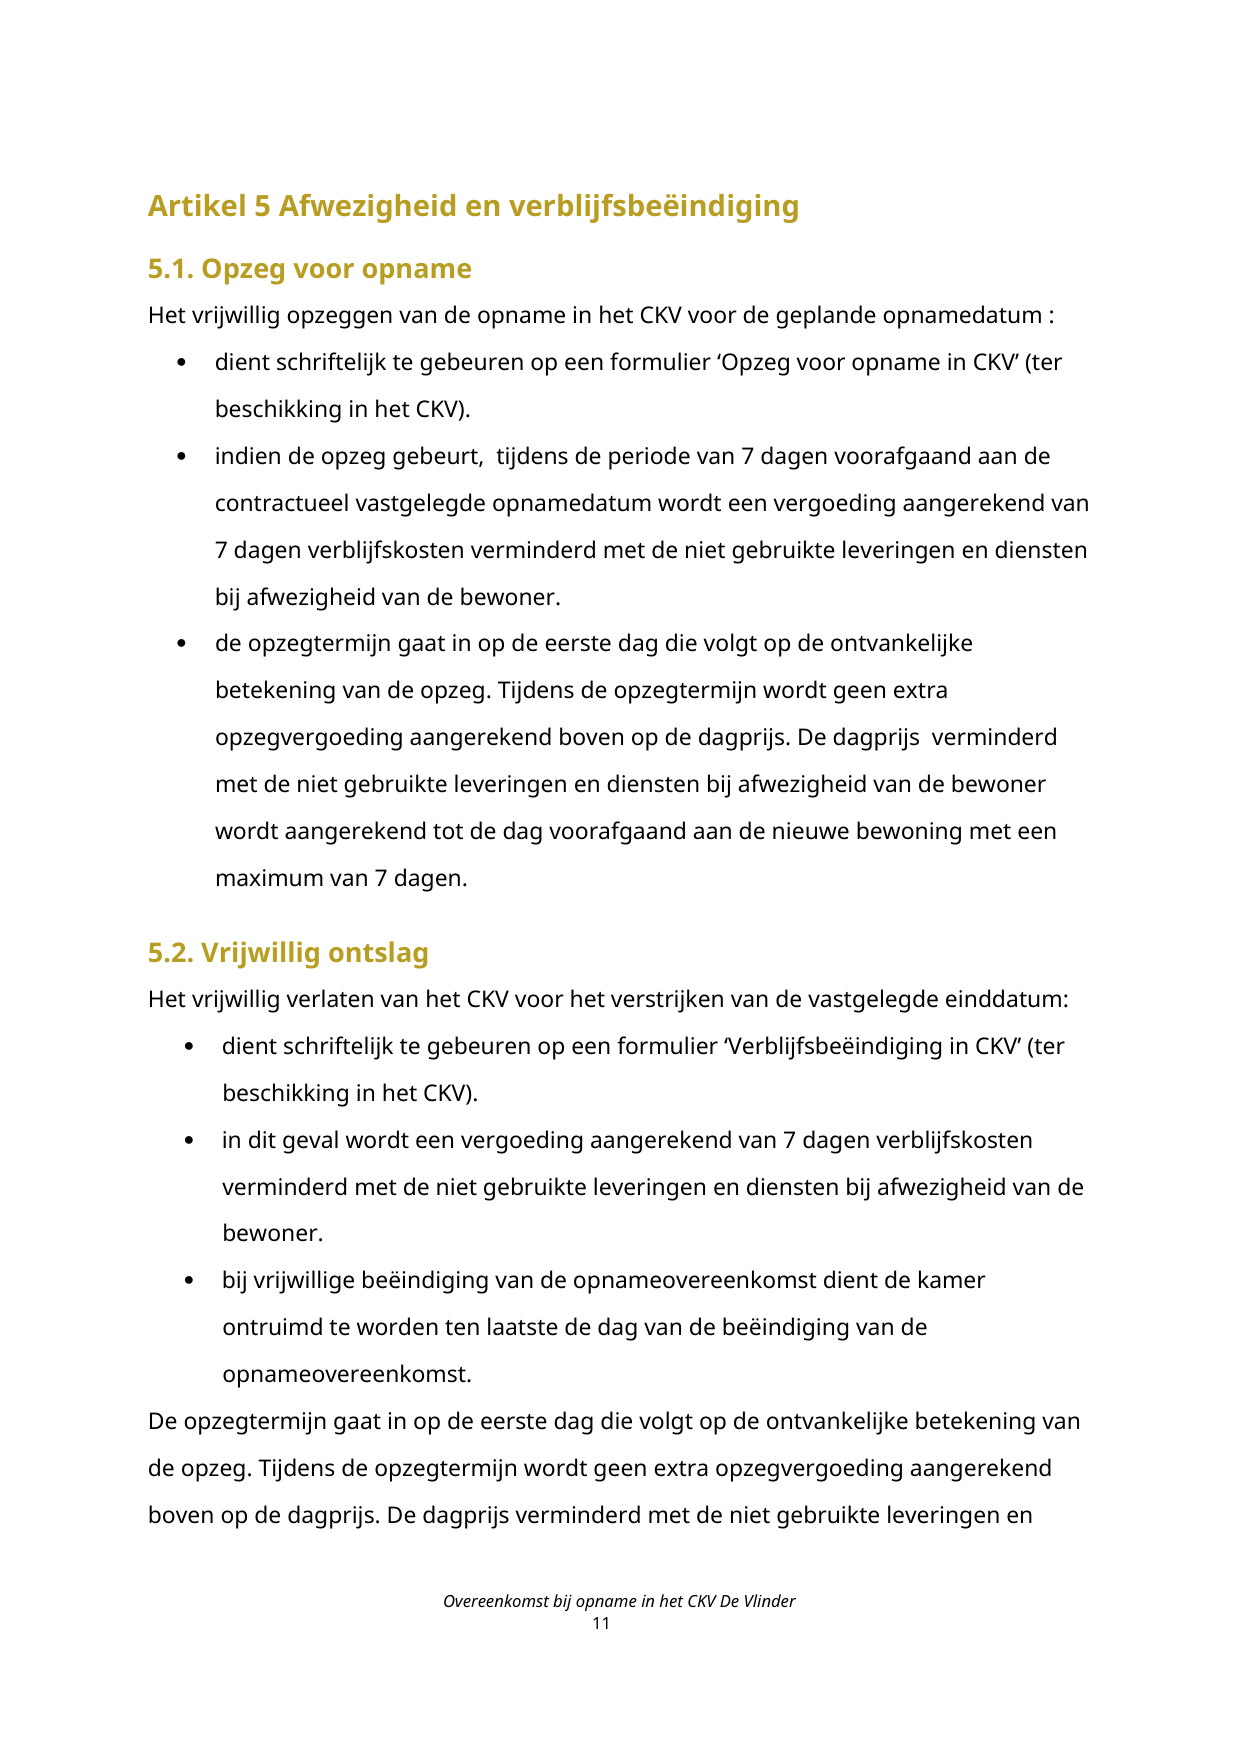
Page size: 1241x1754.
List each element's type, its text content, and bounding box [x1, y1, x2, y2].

list bij vrijwillige beëindiging van de opnameovereenkomst dient de kamer ontruimd te worden ten laatste de dag van de beëindiging van de opnameovereenkomst. [185, 1264, 1092, 1389]
list de opzegtermijn gaat in op de eerste dag die volgt op de ontvankelijke betekening van de opzeg. Tijdens de opzegtermijn wordt geen extra opzegvergoeding aangerekend boven op de dagprijs. De dagprijs verminderd met de niet gebruikte leveringen en diensten bij afwezigheid van de bewoner wordt aangerekend tot de dag voorafgaand aan de nieuwe bewoning met een maximum van 7 dagen. [177, 627, 1092, 893]
list dient schriftelijk te gebeuren op een formulier ‘Verblijfsbeëindiging in CKV’ (ter beschikking in het CKV). [185, 1030, 1092, 1108]
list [148, 1405, 1092, 1530]
list in dit geval wordt een vergoeding aangerekend van 7 dagen verblijfskosten verminderd met de niet gebruikte leveringen en diensten bij afwezigheid van de bewoner. [185, 1124, 1092, 1249]
text Het vrijwillig verlaten van het CKV voor het verstrijken van de vastgelegde einddatum: [148, 983, 1092, 1014]
subtitle 5.1. Opzeg voor opname [148, 250, 1092, 287]
list indien de opzeg gebeurt, tijdens de periode van 7 dagen voorafgaand aan de contractueel vastgelegde opnamedatum wordt een vergoeding aangerekend van 7 dagen verblijfskosten verminderd met de niet gebruikte leveringen en diensten bij afwezigheid van de bewoner. [177, 440, 1092, 612]
subtitle dient schriftelijk te gebeuren op een formulier ‘Opzeg voor opname in CKV’ (ter beschikking in het CKV). [177, 346, 1092, 424]
text Het vrijwillig opzeggen van de opname in het CKV voor de geplande opnamedatum : [148, 299, 1092, 331]
subtitle 5.2. Vrijwillig ontslag [148, 934, 1092, 971]
subtitle Artikel 5 Afwezigheid en verblijfsbeëindiging [148, 185, 1092, 225]
